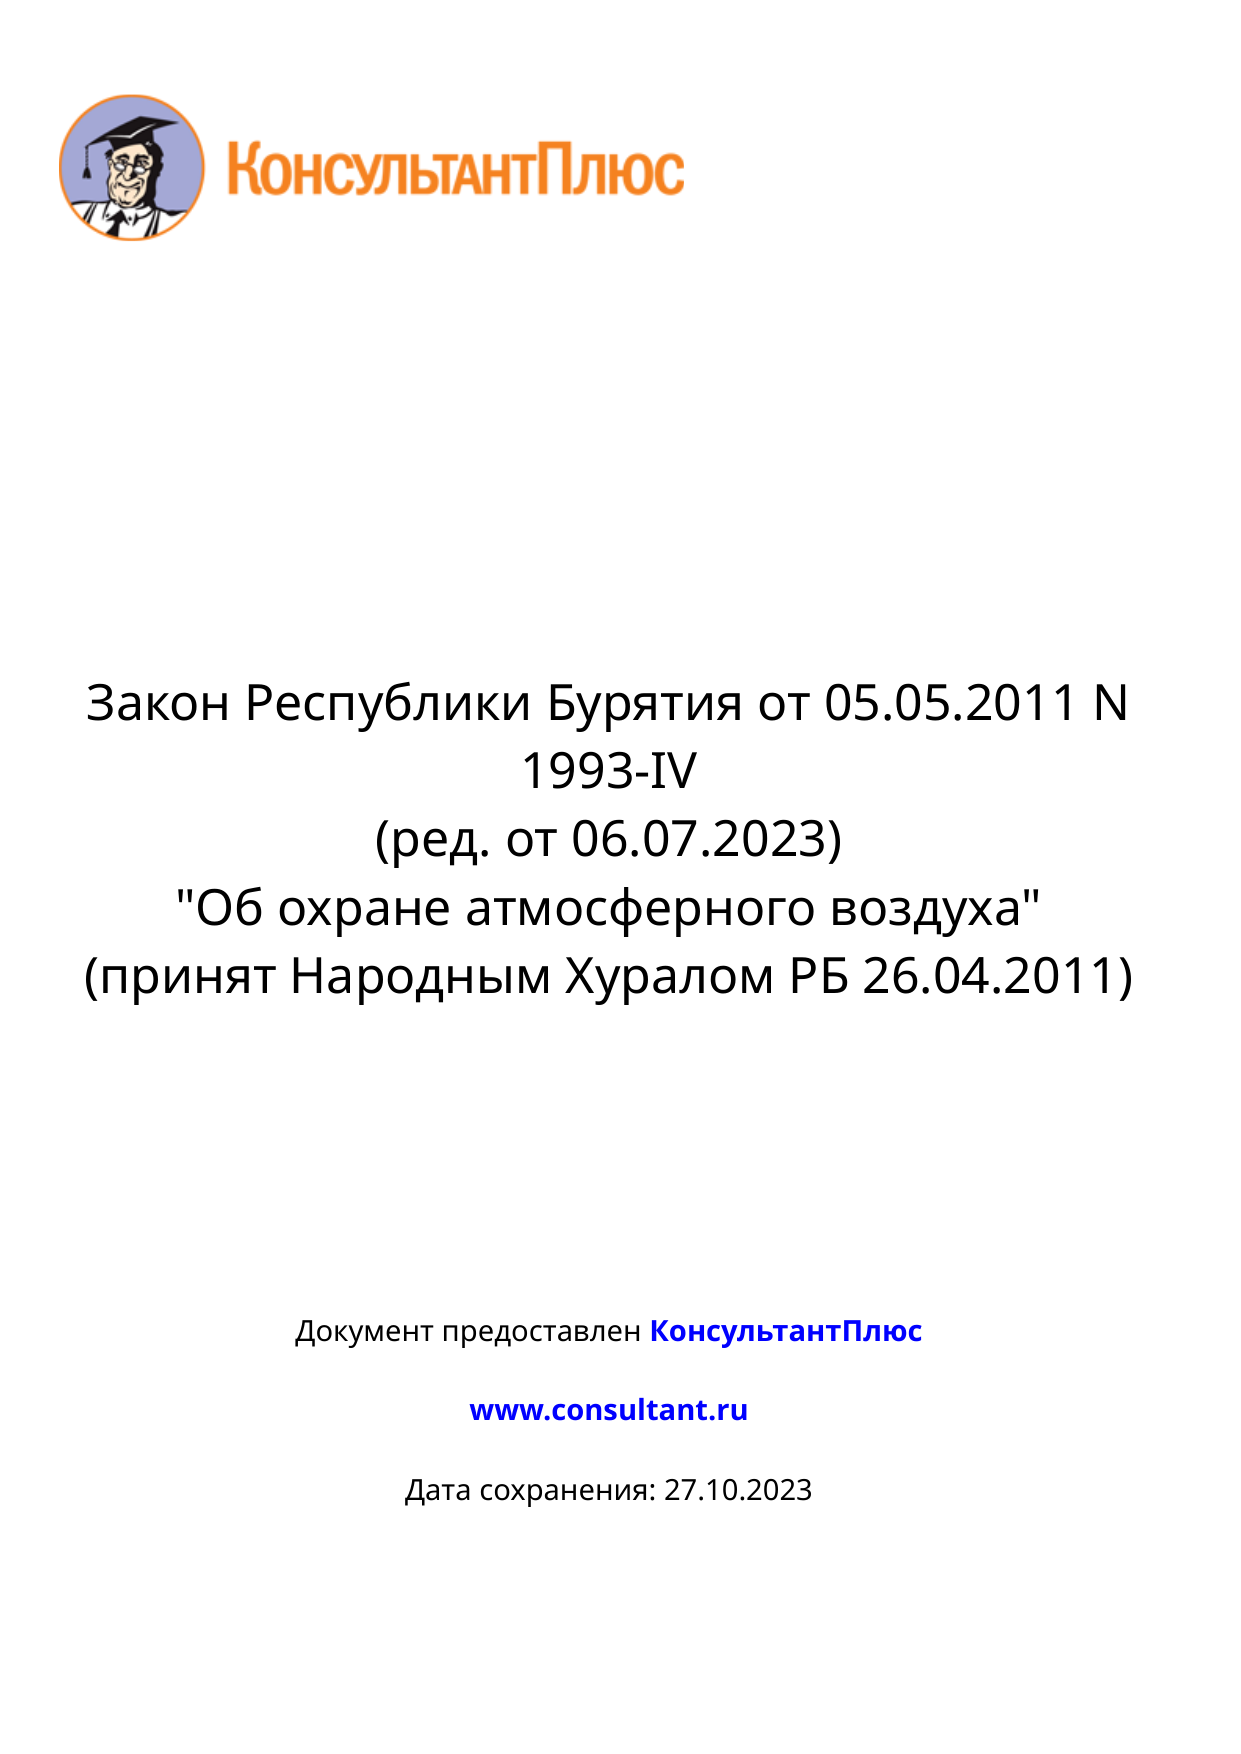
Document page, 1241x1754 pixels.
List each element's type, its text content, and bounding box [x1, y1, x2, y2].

table_cell Закон Республики Бурятия от 05.05.2011 N 1993-IV (ред. от 06.07.2023) "Об охране атмосферного воздуха" (принят Народным Хуралом РБ 26.04.2011) [51, 403, 1167, 1272]
table_header [51, 88, 1167, 403]
table_cell Документ предоставлен КонсультантПлюс www.consultant.ru Дата сохранения: 27.10.2023 [51, 1272, 1167, 1587]
picture [59, 93, 684, 243]
